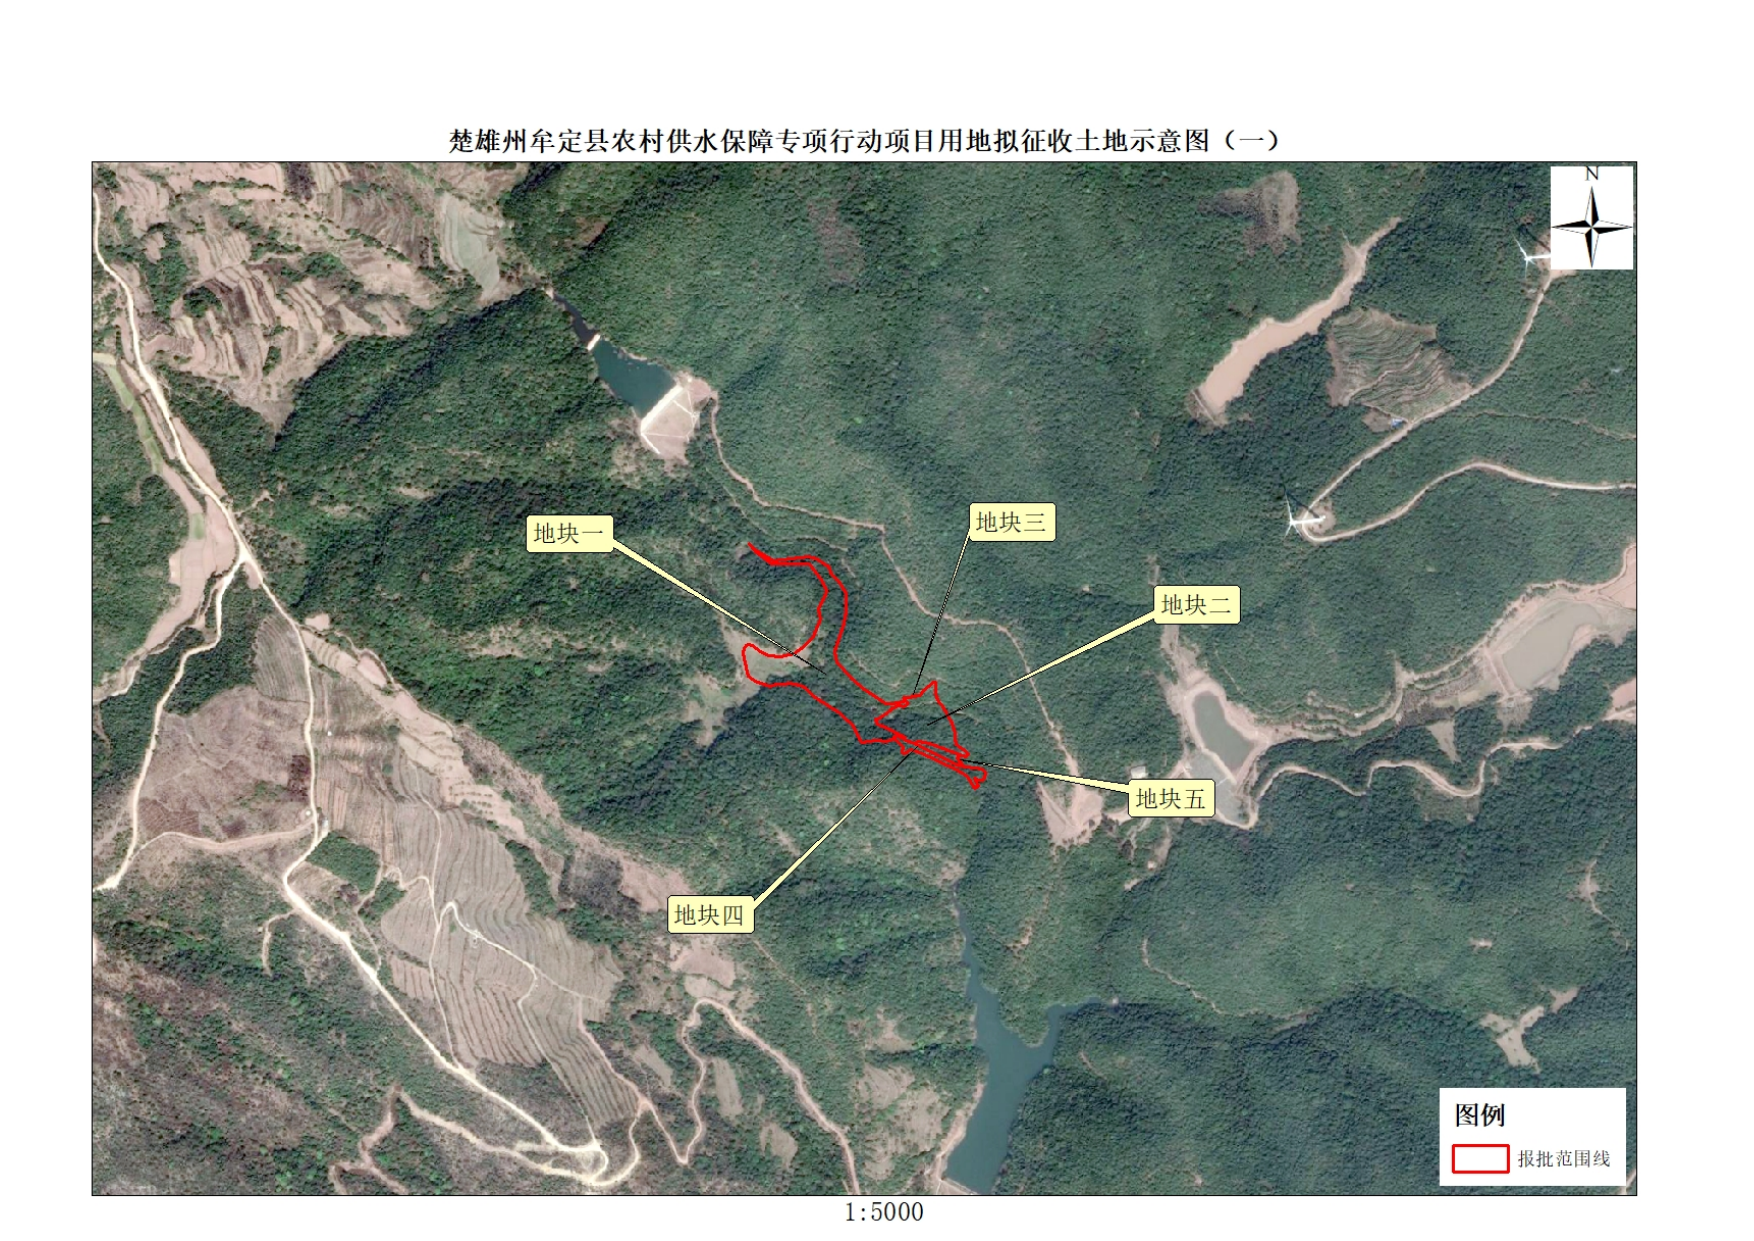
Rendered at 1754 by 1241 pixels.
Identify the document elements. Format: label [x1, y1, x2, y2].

picture [59, 95, 1676, 1241]
